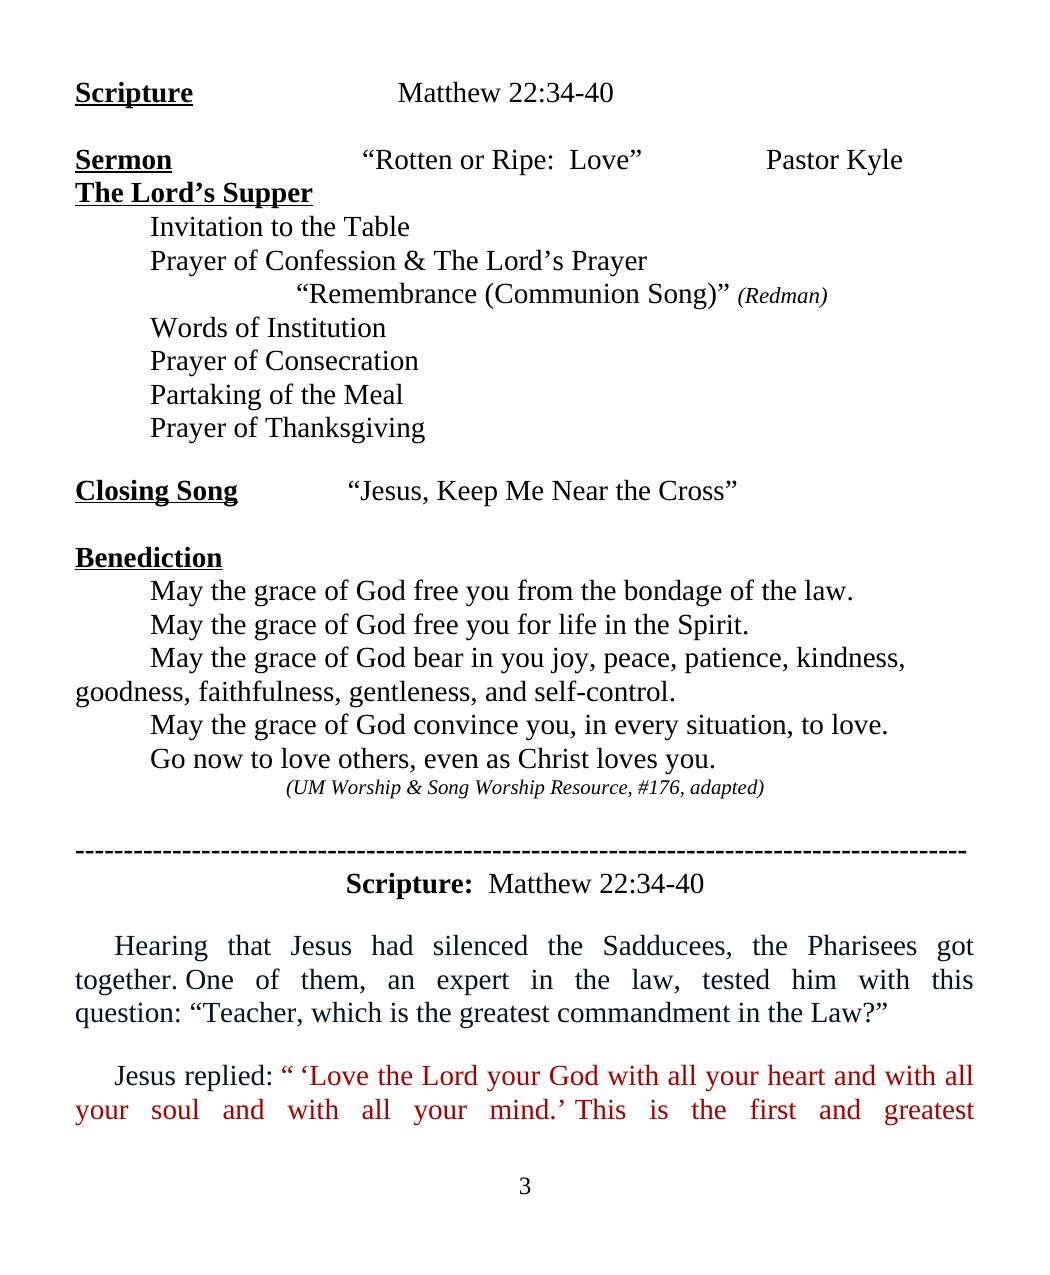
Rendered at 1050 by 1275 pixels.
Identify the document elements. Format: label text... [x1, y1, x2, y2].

text Invitation to the Table [75, 209, 975, 243]
text May the grace of God free you for life in the Spirit. [75, 607, 975, 640]
text -------------------------------------------------------------------------------------------- [75, 832, 975, 866]
text The Lord’s Supper [75, 176, 975, 209]
text Closing Song “Jesus, Keep Me Near the Cross” [75, 473, 975, 506]
text Partaking of the Meal [75, 377, 975, 410]
text “Remembrance (Communion Song)” (Redman) [75, 276, 975, 310]
text May the grace of God bear in you joy, peace, patience, kindness, goodness, faithfulness, gentleness, and self-control. [75, 640, 975, 707]
text Scripture: Matthew 22:34-40 [75, 866, 975, 899]
text Go now to love others, even as Christ loves you. [75, 741, 975, 774]
text (UM Worship & Song Worship Resource, #176, adapted) [75, 774, 975, 799]
text Words of Institution [75, 310, 975, 343]
text Prayer of Confession & The Lord’s Prayer [75, 243, 975, 276]
text Hearing that Jesus had silenced the Sadducees, the Pharisees got together. One of them, an expert in the law, tested him with this question: “Teacher, which is the greatest commandment in the Law?” [75, 928, 975, 1029]
text May the grace of God free you from the bondage of the law. [75, 573, 975, 607]
text Prayer of Thanksgiving [75, 410, 975, 444]
text Prayer of Consecration [75, 343, 975, 377]
text Benediction [75, 540, 975, 573]
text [75, 1058, 975, 1125]
text Sermon “Rotten or Ripe: Love” Pastor Kyle [75, 142, 975, 176]
text May the grace of God convince you, in every situation, to love. [75, 707, 975, 741]
text Scripture Matthew 22:34-40 [75, 75, 975, 108]
